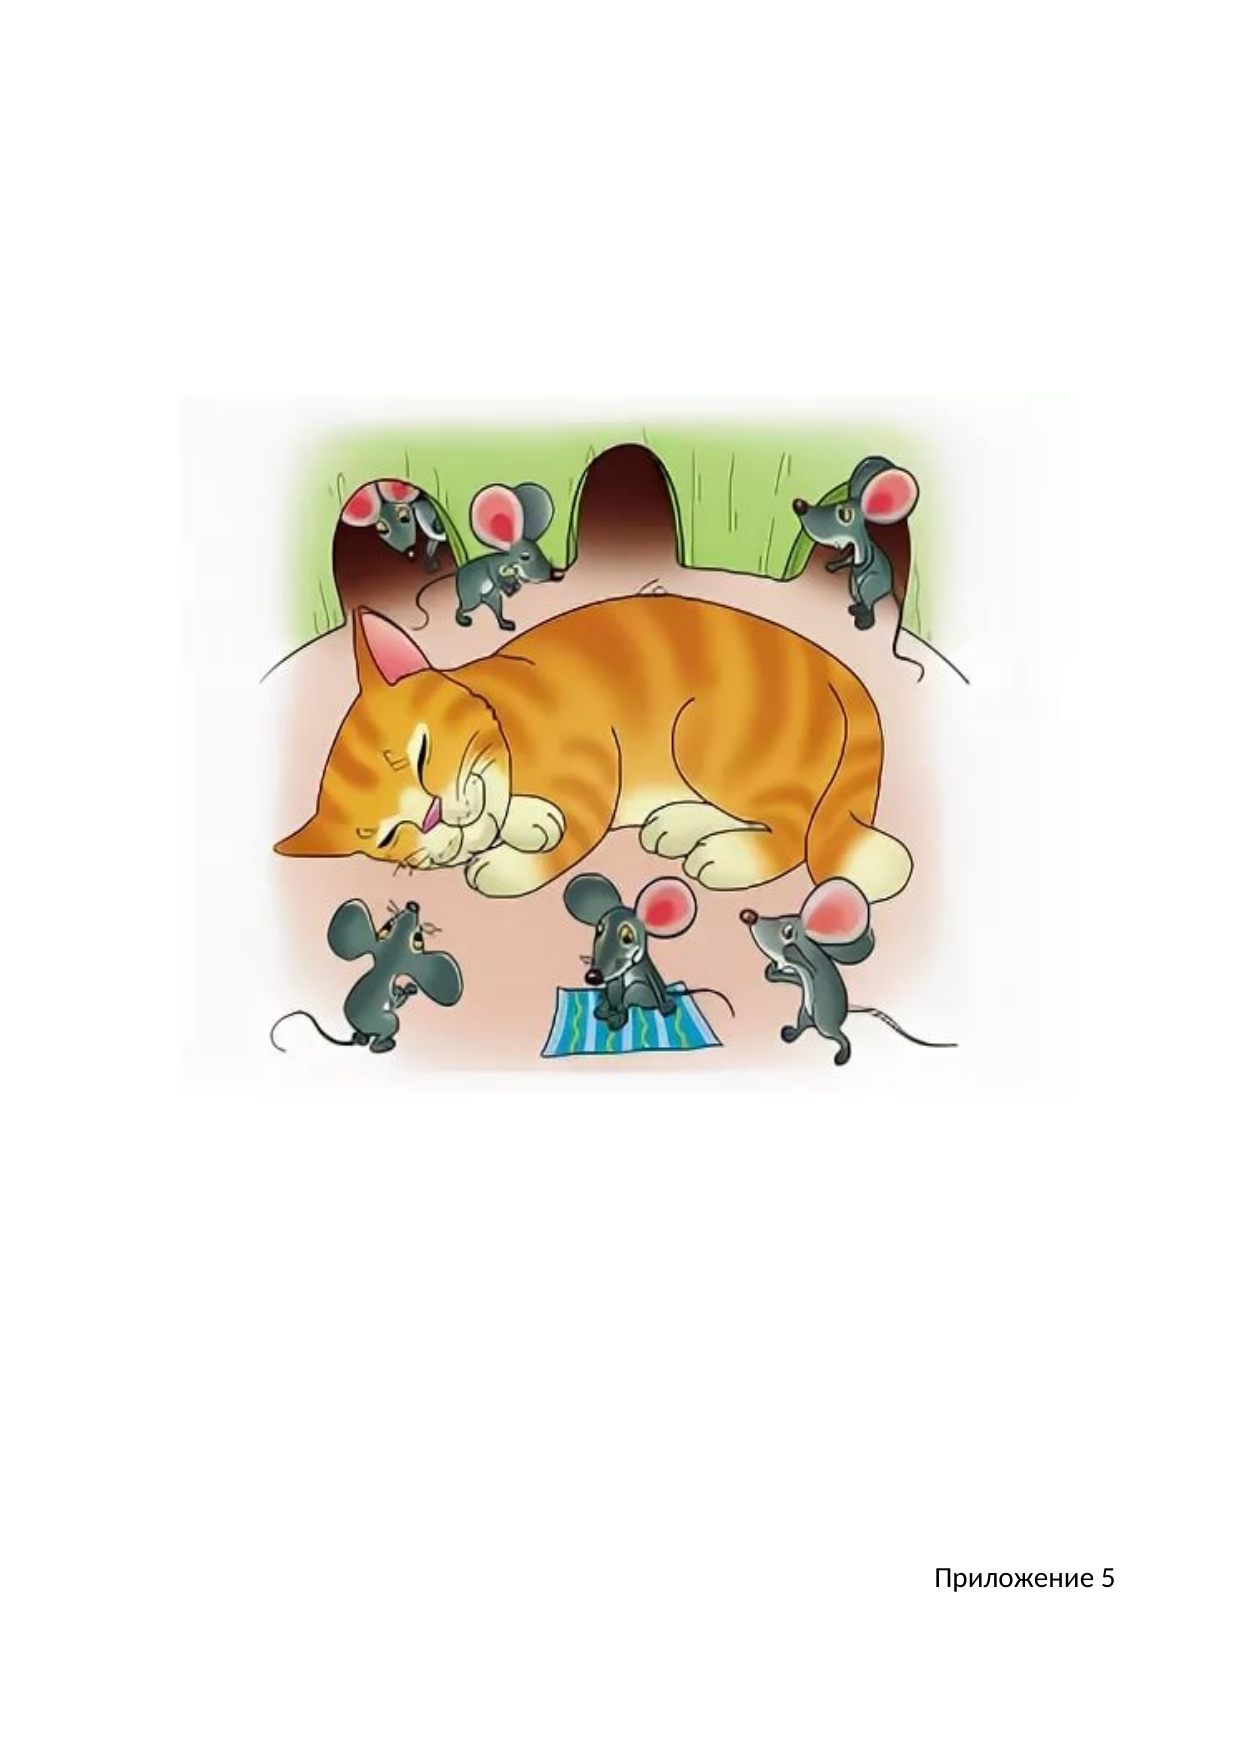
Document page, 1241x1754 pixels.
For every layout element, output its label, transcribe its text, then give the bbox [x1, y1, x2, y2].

picture [177, 393, 1074, 1100]
text Приложение 5 [177, 1559, 1152, 1595]
